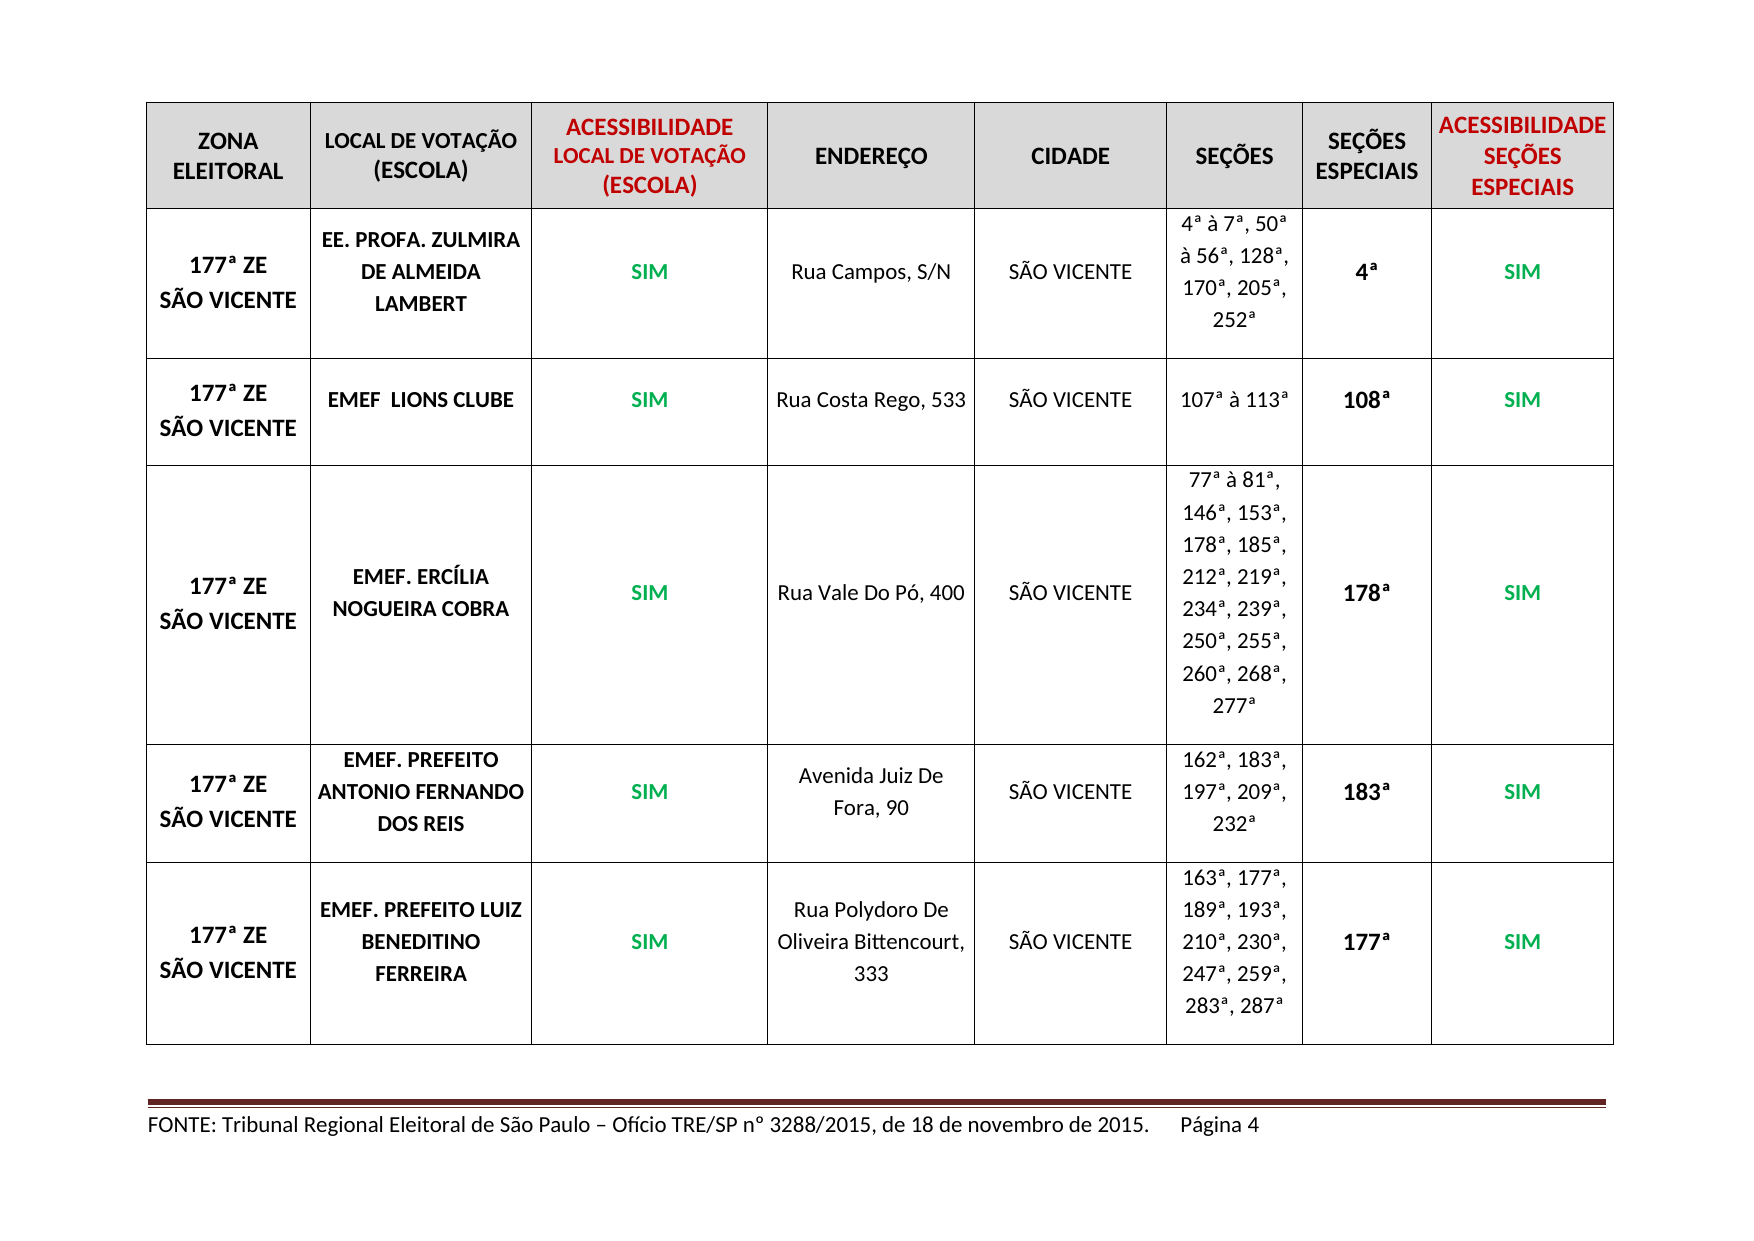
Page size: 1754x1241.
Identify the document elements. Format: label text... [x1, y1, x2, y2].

table_header SEÇÕES [1167, 103, 1302, 208]
table_cell SÃO VICENTE [975, 745, 1166, 862]
table_header ENDEREÇO [768, 103, 974, 208]
table_cell SIM [532, 745, 767, 862]
table_cell EE. PROFA. ZULMIRA DE ALMEIDA LAMBERT [311, 209, 531, 358]
table_cell EMEF. PREFEITO ANTONIO FERNANDO DOS REIS [311, 745, 531, 862]
table_cell SIM [532, 209, 767, 358]
table_cell Rua Vale Do Pó, 400 [768, 466, 974, 744]
table_cell 177ª ZE SÃO VICENTE [147, 745, 310, 862]
table_header ZONA ELEITORAL [147, 103, 310, 208]
table_cell SÃO VICENTE [975, 863, 1166, 1044]
table_cell 177ª [1303, 863, 1431, 1044]
table_cell EMEF. ERCÍLIA NOGUEIRA COBRA [311, 466, 531, 744]
table_cell SIM [1432, 466, 1613, 744]
table_cell 4ª à 7ª, 50ª à 56ª, 128ª, 170ª, 205ª, 252ª [1167, 209, 1302, 358]
table_header ACESSIBILIDADE LOCAL DE VOTAÇÃO (ESCOLA) [532, 103, 767, 208]
table_cell SÃO VICENTE [975, 359, 1166, 464]
table_cell SIM [1432, 863, 1613, 1044]
table_header SEÇÕES ESPECIAIS [1303, 103, 1431, 208]
table_cell Rua Polydoro De Oliveira Bittencourt, 333 [768, 863, 974, 1044]
table_cell 177ª ZE SÃO VICENTE [147, 466, 310, 744]
table_cell 177ª ZE SÃO VICENTE [147, 209, 310, 358]
table_header ACESSIBILIDADE SEÇÕES ESPECIAIS [1432, 103, 1613, 208]
table_cell SIM [532, 359, 767, 464]
table_cell 162ª, 183ª, 197ª, 209ª, 232ª [1167, 745, 1302, 862]
table_cell 77ª à 81ª, 146ª, 153ª, 178ª, 185ª, 212ª, 219ª, 234ª, 239ª, 250ª, 255ª, 260ª, 268ª, 277ª [1167, 466, 1302, 744]
table_cell SÃO VICENTE [975, 466, 1166, 744]
table_cell SIM [532, 863, 767, 1044]
table_cell Rua Campos, S/N [768, 209, 974, 358]
table_cell 107ª à 113ª [1167, 359, 1302, 464]
table_cell 178ª [1303, 466, 1431, 744]
table_cell 183ª [1303, 745, 1431, 862]
table_cell SÃO VICENTE [975, 209, 1166, 358]
table_cell SIM [1432, 359, 1613, 464]
table_header LOCAL DE VOTAÇÃO (ESCOLA) [311, 103, 531, 208]
table_cell EMEF. PREFEITO LUIZ BENEDITINO FERREIRA [311, 863, 531, 1044]
table_cell SIM [1432, 209, 1613, 358]
table_header CIDADE [975, 103, 1166, 208]
table_cell Rua Costa Rego, 533 [768, 359, 974, 464]
table_cell 177ª ZE SÃO VICENTE [147, 863, 310, 1044]
table_cell 177ª ZE SÃO VICENTE [147, 359, 310, 464]
table_cell SIM [532, 466, 767, 744]
table_cell 108ª [1303, 359, 1431, 464]
table_cell Avenida Juiz De Fora, 90 [768, 745, 974, 862]
table_cell SIM [1432, 745, 1613, 862]
table_cell 4ª [1303, 209, 1431, 358]
table_cell 163ª, 177ª, 189ª, 193ª, 210ª, 230ª, 247ª, 259ª, 283ª, 287ª [1167, 863, 1302, 1044]
table_cell EMEF LIONS CLUBE [311, 359, 531, 464]
